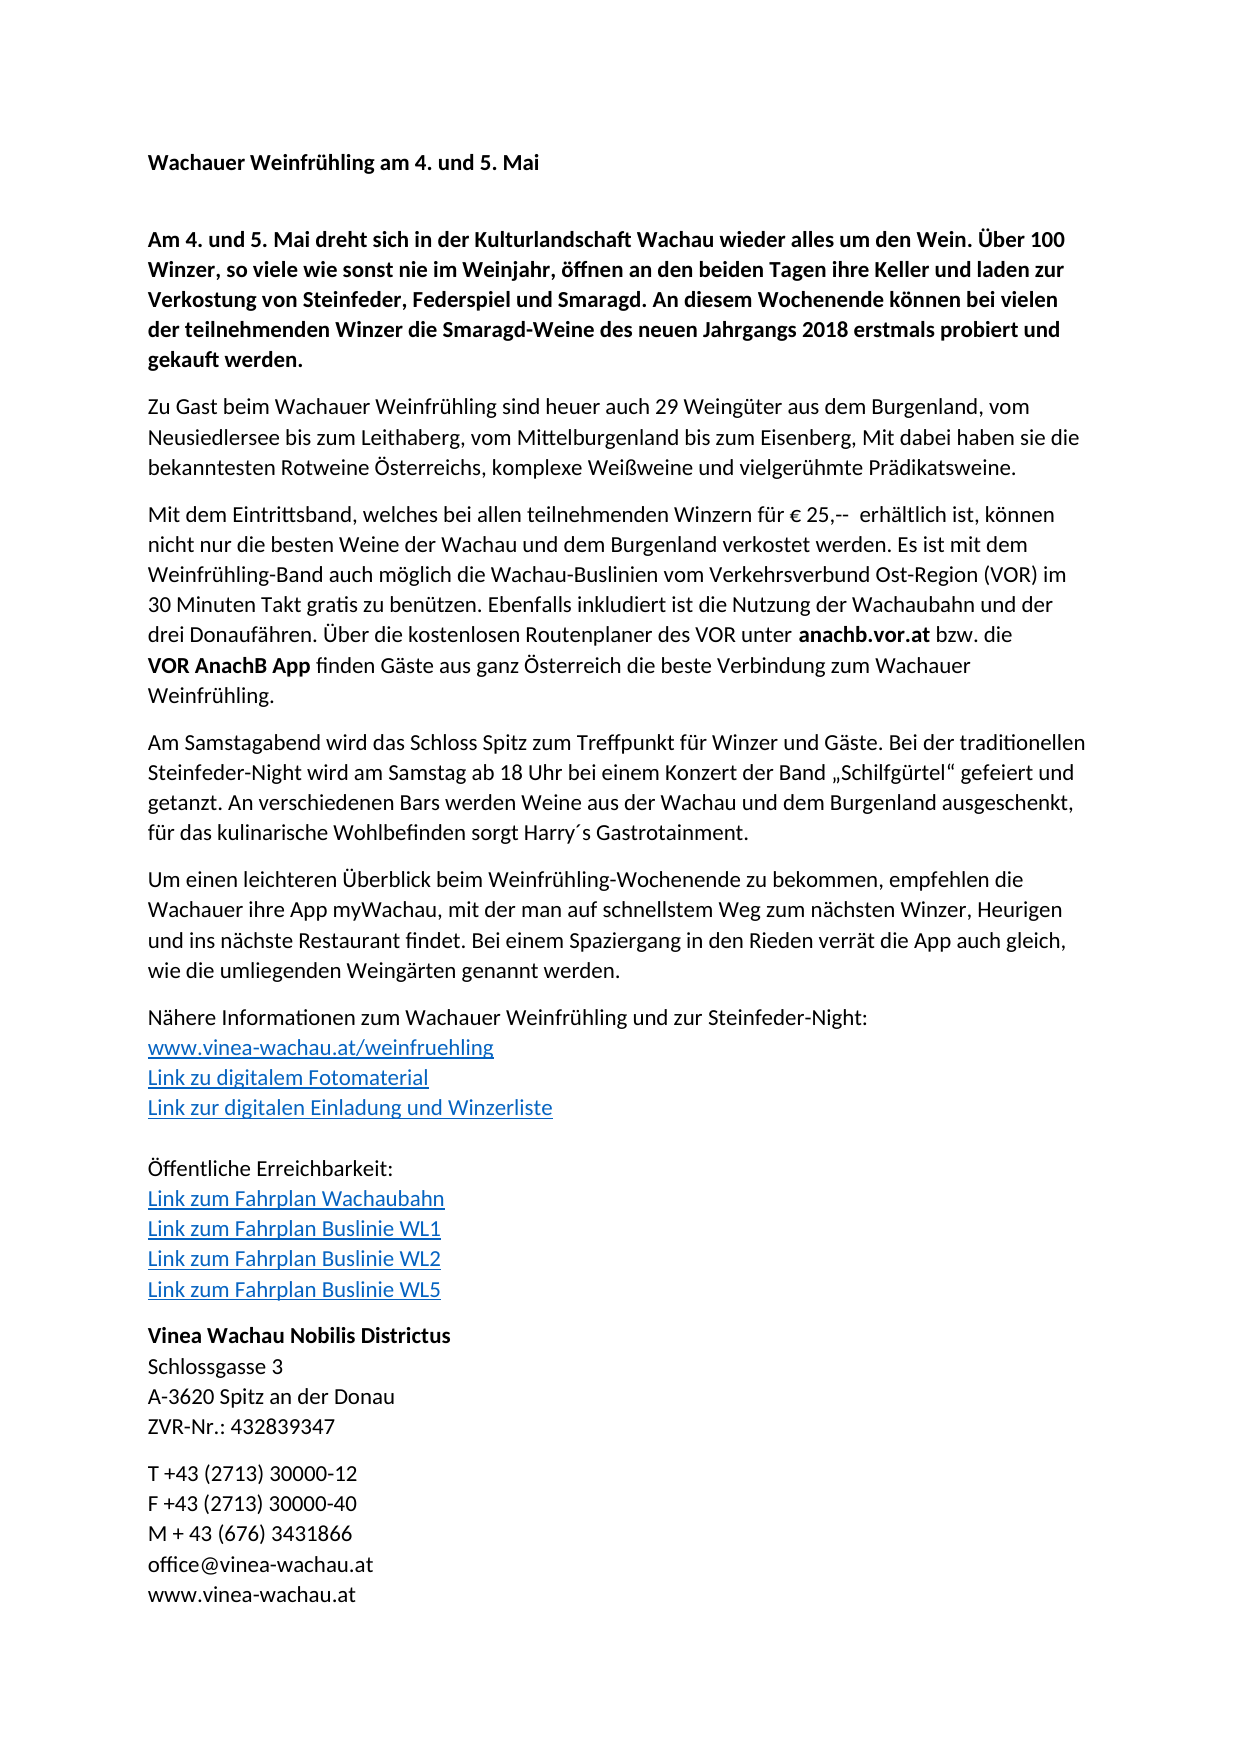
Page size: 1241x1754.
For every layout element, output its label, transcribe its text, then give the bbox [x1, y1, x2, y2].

text Vinea Wachau Nobilis Districtus Schlossgasse 3 A-3620 Spitz an der Donau ZVR-Nr.: 432839347 [148, 1322, 1093, 1440]
text Um einen leichteren Überblick beim Weinfrühling-Wochenende zu bekommen, empfehlen die Wachauer ihre App myWachau, mit der man auf schnellstem Weg zum nächsten Winzer, Heurigen und ins nächste Restaurant findet. Bei einem Spaziergang in den Rieden verrät die App auch gleich, wie die umliegenden Weingärten genannt werden. [148, 865, 1093, 984]
text T +43 (2713) 30000-12 F +43 (2713) 30000-40 M + 43 (676) 3431866 office@vinea-wachau.at www.vinea-wachau.at [148, 1459, 1093, 1608]
text Zu Gast beim Wachauer Weinfrühling sind heuer auch 29 Weingüter aus dem Burgenland, vom Neusiedlersee bis zum Leithaberg, vom Mittelburgenland bis zum Eisenberg, Mit dabei haben sie die bekanntesten Rotweine Österreichs, komplexe Weißweine und vielgerühmte Prädikatsweine. [148, 392, 1093, 481]
text Mit dem Eintrittsband, welches bei allen teilnehmenden Winzern für € 25,-- erhältlich ist, können nicht nur die besten Weine der Wachau und dem Burgenland verkostet werden. Es ist mit dem Weinfrühling-Band auch möglich die Wachau-Buslinien vom Verkehrsverbund Ost-Region (VOR) im 30 Minuten Takt gratis zu benützen. Ebenfalls inkludiert ist die Nutzung der Wachaubahn und der drei Donaufähren. Über die kostenlosen Routenplaner des VOR unter anachb.vor.at bzw. die VOR AnachB App finden Gäste aus ganz Österreich die beste Verbindung zum Wachauer Weinfrühling. [148, 500, 1093, 709]
text Am Samstagabend wird das Schloss Spitz zum Treffpunkt für Winzer und Gäste. Bei der traditionellen Steinfeder-Night wird am Samstag ab 18 Uhr bei einem Konzert der Band „Schilfgürtel“ gefeiert und getanzt. An verschiedenen Bars werden Weine aus der Wachau und dem Burgenland ausgeschenkt, für das kulinarische Wohlbefinden sorgt Harry´s Gastrotainment. [148, 728, 1093, 846]
text Nähere Informationen zum Wachauer Weinfrühling und zur Steinfeder-Night: www.vinea-wachau.at/weinfruehling Link zu digitalem Fotomaterial Link zur digitalen Einladung und Winzerliste Öffentliche Erreichbarkeit: Link zum Fahrplan Wachaubahn Link zum Fahrplan Buslinie WL1 Link zum Fahrplan Buslinie WL2 Link zum Fahrplan Buslinie WL5 [148, 1003, 1093, 1303]
text Am 4. und 5. Mai dreht sich in der Kulturlandschaft Wachau wieder alles um den Wein. Über 100 Winzer, so viele wie sonst nie im Weinjahr, öffnen an den beiden Tagen ihre Keller und laden zur Verkostung von Steinfeder, Federspiel und Smaragd. An diesem Wochenende können bei vielen der teilnehmenden Winzer die Smaragd-Weine des neuen Jahrgangs 2018 erstmals probiert und gekauft werden. [148, 225, 1093, 373]
text Wachauer Weinfrühling am 4. und 5. Mai [148, 148, 1093, 206]
